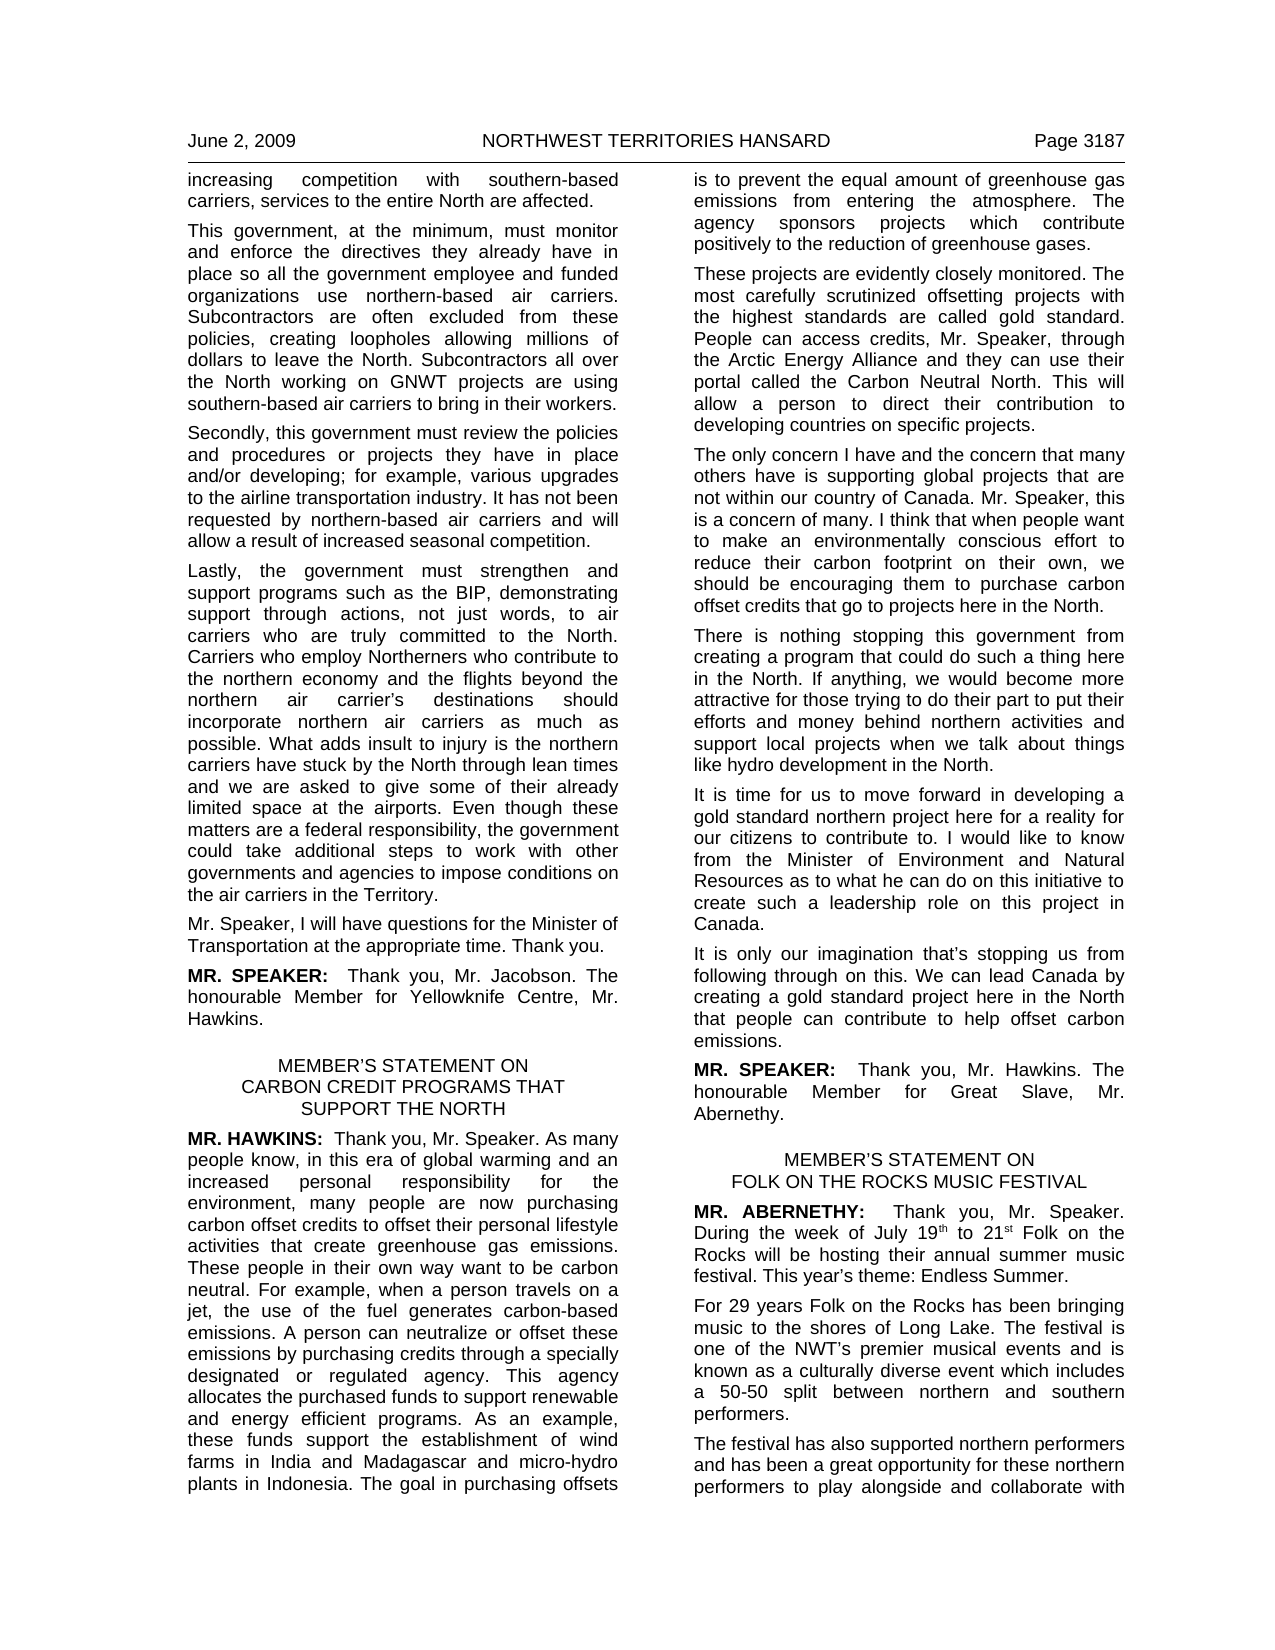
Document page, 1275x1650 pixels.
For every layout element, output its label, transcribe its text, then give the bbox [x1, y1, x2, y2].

subtitle MEMBER’S STATEMENT ON FOLK ON THE ROCKS MUSIC FESTIVAL [694, 1149, 1125, 1192]
text It is time for us to move forward in developing a gold standard northern project here for a reality for our citizens to contribute to. I would like to know from the Minister of Environment and Natural Resources as to what he can do on this initiative to create such a leadership role on this project in Canada. [694, 784, 1125, 935]
text Lastly, the government must strengthen and support programs such as the BIP, demonstrating support through actions, not just words, to air carriers who are truly committed to the North. Carriers who employ Northerners who contribute to the northern economy and the flights beyond the northern air carrier’s destinations should incorporate northern air carriers as much as possible. What adds insult to injury is the northern carriers have stuck by the North through lean times and we are asked to give some of their already limited space at the airports. Even though these matters are a federal responsibility, the government could take additional steps to work with other governments and agencies to impose conditions on the air carriers in the Territory. [187, 560, 619, 905]
text These projects are evidently closely monitored. The most carefully scrutinized offsetting projects with the highest standards are called gold standard. People can access credits, Mr. Speaker, through the Arctic Energy Alliance and they can use their portal called the Carbon Neutral North. This will allow a person to direct their contribution to developing countries on specific projects. [694, 263, 1125, 435]
text Secondly, this government must review the policies and procedures or projects they have in place and/or developing; for example, various upgrades to the airline transportation industry. It has not been requested by northern-based air carriers and will allow a result of increased seasonal competition. [187, 422, 619, 552]
text MR. HAWKINS: Thank you, Mr. Speaker. As many people know, in this era of global warming and an increased personal responsibility for the environment, many people are now purchasing carbon offset credits to offset their personal lifestyle activities that create greenhouse gas emissions. These people in their own way want to be carbon neutral. For example, when a person travels on a jet, the use of the fuel generates carbon-based emissions. A person can neutralize or offset these emissions by purchasing credits through a specially designated or regulated agency. This agency allocates the purchased funds to support renewable and energy efficient programs. As an example, these funds support the establishment of wind farms in India and Madagascar and micro-hydro plants in Indonesia. The goal in purchasing offsets is to prevent the equal amount of greenhouse gas emissions from entering the atmosphere. The agency sponsors projects which contribute positively to the reduction of greenhouse gases. [187, 1127, 619, 1494]
text The only concern I have and the concern that many others have is supporting global projects that are not within our country of Canada. Mr. Speaker, this is a concern of many. I think that when people want to make an environmentally conscious effort to reduce their carbon footprint on their own, we should be encouraging them to purchase carbon offset credits that go to projects here in the North. [694, 444, 1125, 616]
text It is only our imagination that’s stopping us from following through on this. We can lead Canada by creating a gold standard project here in the North that people can contribute to help offset carbon emissions. [694, 943, 1125, 1051]
text MR. SPEAKER: Thank you, Mr. Hawkins. The honourable Member for Great Slave, Mr. Abernethy. [694, 1059, 1125, 1124]
subtitle MEMBER’S STATEMENT ON CARBON CREDIT PROGRAMS THAT SUPPORT THE NORTH [187, 1054, 619, 1119]
text This government, at the minimum, must monitor and enforce the directives they already have in place so all the government employee and funded organizations use northern-based air carriers. Subcontractors are often excluded from these policies, creating loopholes allowing millions of dollars to leave the North. Subcontractors all over the North working on GNWT projects are using southern-based air carriers to bring in their workers. [187, 220, 619, 414]
text For 29 years Folk on the Rocks has been bringing music to the shores of Long Lake. The festival is one of the NWT’s premier musical events and is known as a culturally diverse event which includes a 50-50 split between northern and southern performers. [694, 1295, 1125, 1424]
text MR. SPEAKER: Thank you, Mr. Jacobson. The honourable Member for Yellowknife Centre, Mr. Hawkins. [187, 965, 619, 1029]
text Mr. Speaker, I will have questions for the Minister of Transportation at the appropriate time. Thank you. [187, 913, 619, 956]
text MR. ABERNETHY: Thank you, Mr. Speaker. During the week of July 19th to 21st Folk on the Rocks will be hosting their annual summer music festival. This year’s theme: Endless Summer. [694, 1200, 1125, 1287]
text There is nothing stopping this government from creating a program that could do such a thing here in the North. If anything, we would become more attractive for those trying to do their part to put their efforts and money behind northern activities and support local projects when we talk about things like hydro development in the North. [694, 624, 1125, 776]
